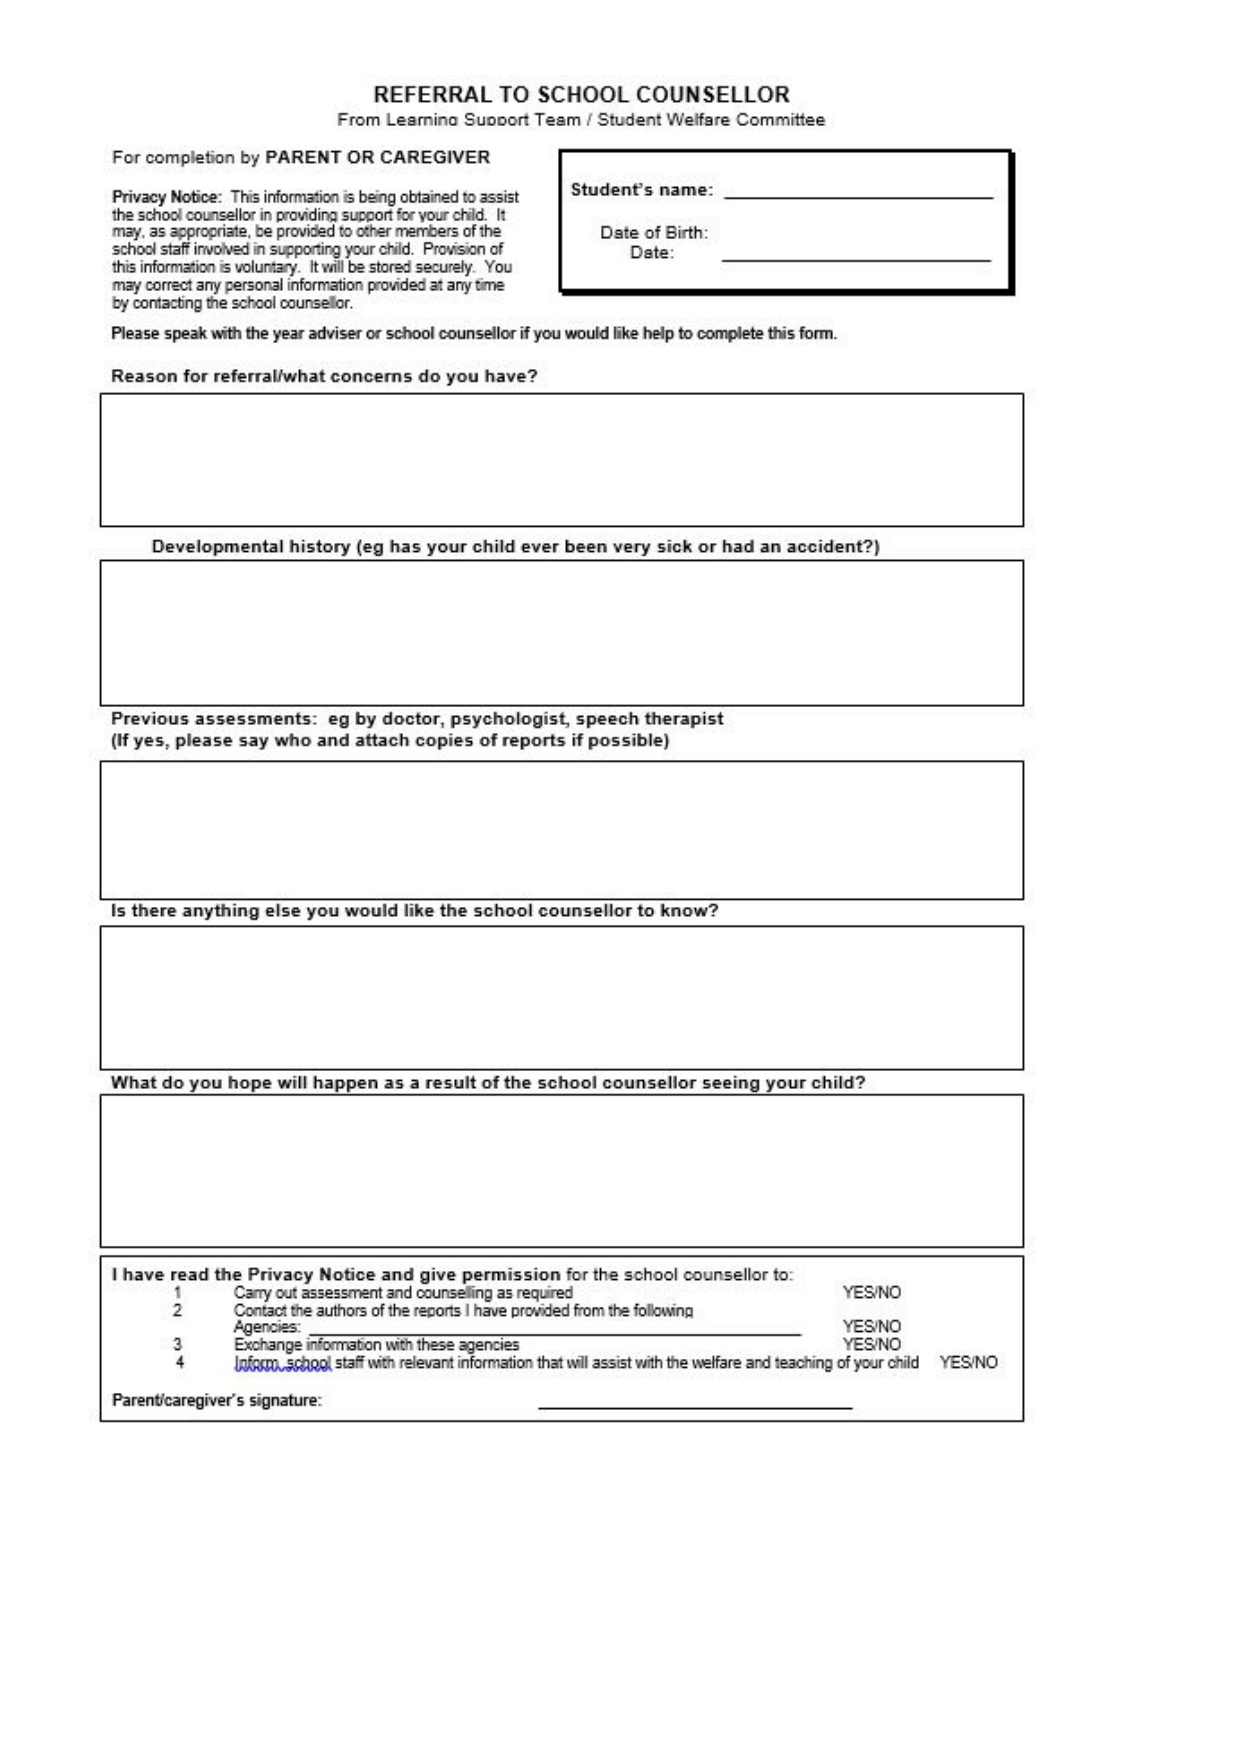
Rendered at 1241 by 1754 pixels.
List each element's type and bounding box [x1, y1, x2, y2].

picture [75, 75, 1048, 1435]
